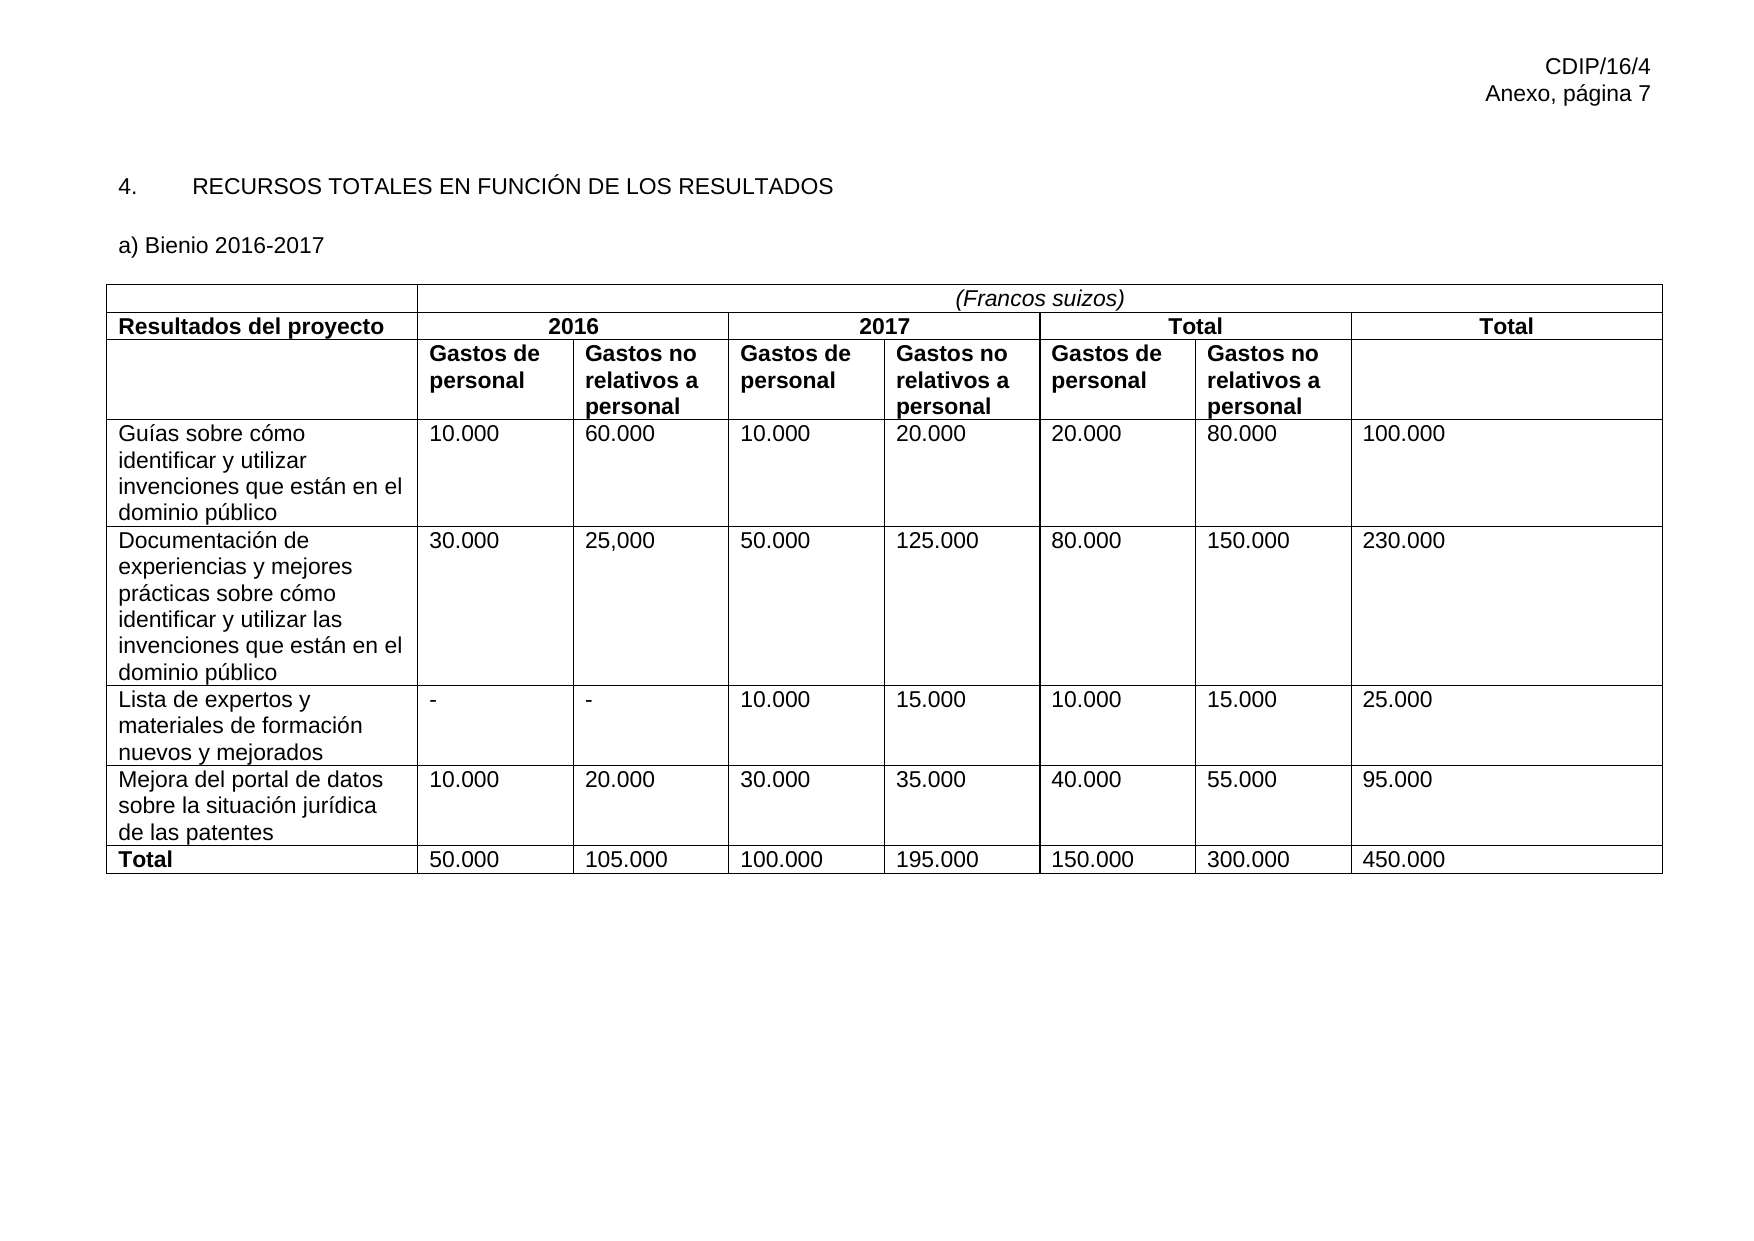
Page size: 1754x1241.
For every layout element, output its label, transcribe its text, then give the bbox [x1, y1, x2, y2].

table_cell 20.000 [885, 420, 1039, 526]
table_cell Gastos de personal [729, 340, 884, 419]
table_cell 20.000 [574, 766, 728, 845]
table_cell 230.000 [1352, 527, 1662, 685]
table_cell Total [107, 846, 417, 872]
text a) Bienio 2016-2017 [118, 232, 1651, 258]
table_cell 450.000 [1352, 846, 1662, 872]
table_cell Documentación de experiencias y mejores prácticas sobre cómo identificar y utilizar las invenciones que están en el dominio público [107, 527, 417, 685]
table_cell 35.000 [885, 766, 1039, 845]
table_cell 300.000 [1196, 846, 1351, 872]
table_cell [107, 340, 417, 419]
table_cell Guías sobre cómo identificar y utilizar invenciones que están en el dominio público [107, 420, 417, 526]
table_cell 150.000 [1041, 846, 1195, 872]
table_cell 80.000 [1041, 527, 1195, 685]
table_cell 2017 [729, 313, 1039, 339]
table_cell 55.000 [1196, 766, 1351, 845]
table_cell 60.000 [574, 420, 728, 526]
table_cell 40.000 [1041, 766, 1195, 845]
table_cell Resultados del proyecto [107, 313, 417, 339]
table_cell 30.000 [729, 766, 884, 845]
table_cell Mejora del portal de datos sobre la situación jurídica de las patentes [107, 766, 417, 845]
table_cell 15.000 [885, 686, 1039, 765]
table_cell 10.000 [418, 420, 573, 526]
table_cell Gastos de personal [418, 340, 573, 419]
table_cell Gastos de personal [1041, 340, 1195, 419]
table_cell Total [1041, 313, 1351, 339]
table_cell 50.000 [729, 527, 884, 685]
table_cell 50.000 [418, 846, 573, 872]
table_cell 20.000 [1041, 420, 1195, 526]
subtitle recursos totales en función de los resultados [118, 173, 1651, 199]
table_header [107, 285, 417, 312]
table_cell Total [1352, 313, 1662, 339]
table_cell Gastos no relativos a personal [885, 340, 1039, 419]
table_cell 80.000 [1196, 420, 1351, 526]
table_header (Francos suizos) [418, 285, 1662, 312]
table_cell Gastos no relativos a personal [1196, 340, 1351, 419]
table_cell 10.000 [729, 420, 884, 526]
table_cell 95.000 [1352, 766, 1662, 845]
table_cell 25.000 [1352, 686, 1662, 765]
table_cell 25,000 [574, 527, 728, 685]
table_cell 10.000 [1041, 686, 1195, 765]
table_cell 105.000 [574, 846, 728, 872]
table_cell [1352, 340, 1662, 419]
table_cell 10.000 [418, 766, 573, 845]
table_cell 30.000 [418, 527, 573, 685]
table_cell Gastos no relativos a personal [574, 340, 728, 419]
table_cell Lista de expertos y materiales de formación nuevos y mejorados [107, 686, 417, 765]
table_cell - [418, 686, 573, 765]
table_cell 10.000 [729, 686, 884, 765]
table_cell 100.000 [729, 846, 884, 872]
table_cell 150.000 [1196, 527, 1351, 685]
table_cell 2016 [418, 313, 728, 339]
table_cell - [574, 686, 728, 765]
table_cell 15.000 [1196, 686, 1351, 765]
table_cell 125.000 [885, 527, 1039, 685]
table_cell 100.000 [1352, 420, 1662, 526]
table_cell 195.000 [885, 846, 1039, 872]
